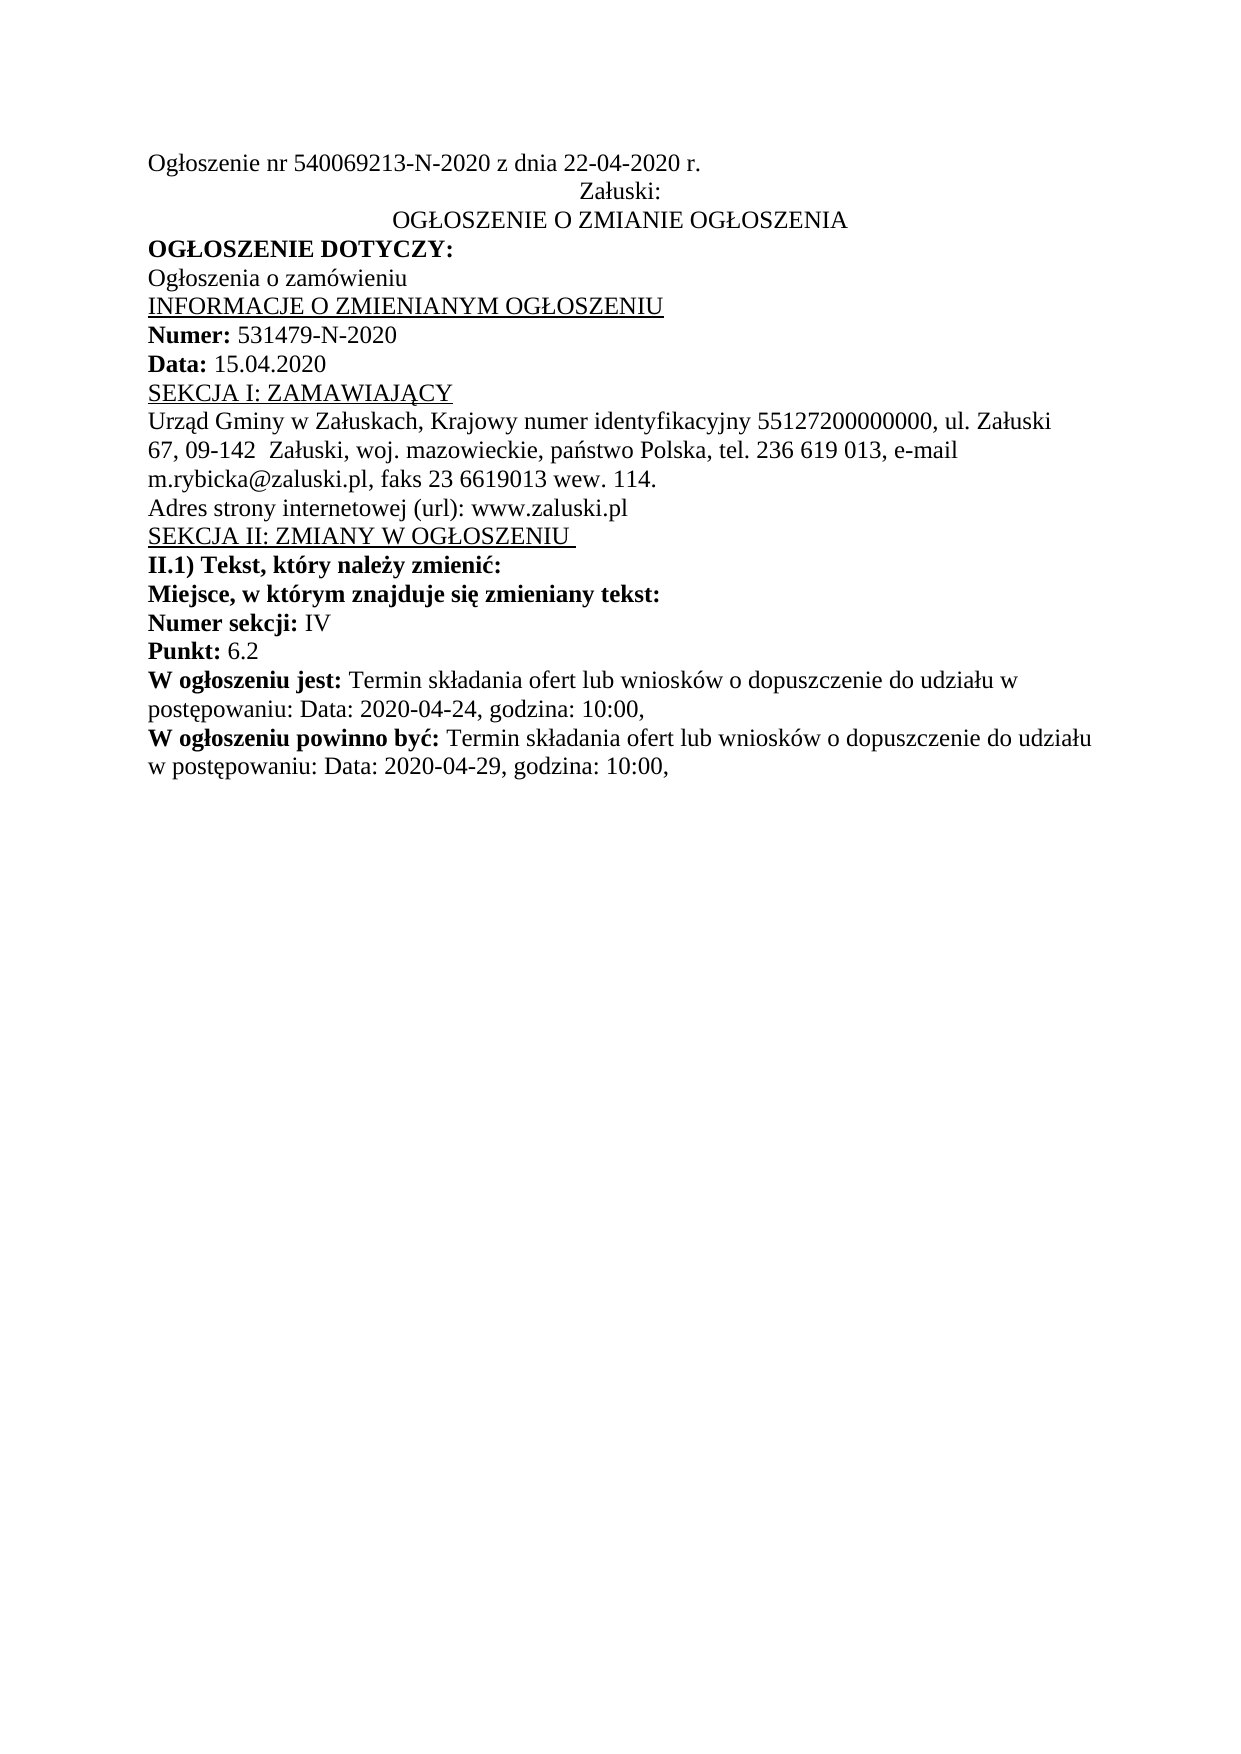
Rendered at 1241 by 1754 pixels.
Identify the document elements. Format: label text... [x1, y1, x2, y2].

text SEKCJA I: ZAMAWIAJĄCY [148, 378, 1093, 406]
text Urząd Gminy w Załuskach, Krajowy numer identyfikacyjny 55127200000000, ul. Załuski 67, 09-142 Załuski, woj. mazowieckie, państwo Polska, tel. 236 619 013, e-mail m.rybicka@zaluski.pl, faks 23 6619013 wew. 114. Adres strony internetowej (url): www.zaluski.pl [148, 406, 1093, 521]
text SEKCJA II: ZMIANY W OGŁOSZENIU [148, 521, 1093, 550]
text INFORMACJE O ZMIENIANYM OGŁOSZENIU [148, 291, 1093, 320]
text Miejsce, w którym znajduje się zmieniany tekst: Numer sekcji: IV Punkt: 6.2 W ogłoszeniu jest: Termin składania ofert lub wniosków o dopuszczenie do udziału w postępowaniu: Data: 2020-04-24, godzina: 10:00, W ogłoszeniu powinno być: Termin składania ofert lub wniosków o dopuszczenie do udziału w postępowaniu: Data: 2020-04-29, godzina: 10:00, [148, 579, 1093, 780]
text II.1) Tekst, który należy zmienić: [148, 550, 1093, 579]
text Ogłoszenie nr 540069213-N-2020 z dnia 22-04-2020 r. [148, 148, 1093, 176]
text Ogłoszenia o zamówieniu [148, 263, 1093, 291]
text Załuski: OGŁOSZENIE O ZMIANIE OGŁOSZENIA [148, 176, 1093, 234]
text OGŁOSZENIE DOTYCZY: [148, 234, 1093, 263]
text Numer: 531479-N-2020 Data: 15.04.2020 [148, 320, 1093, 378]
